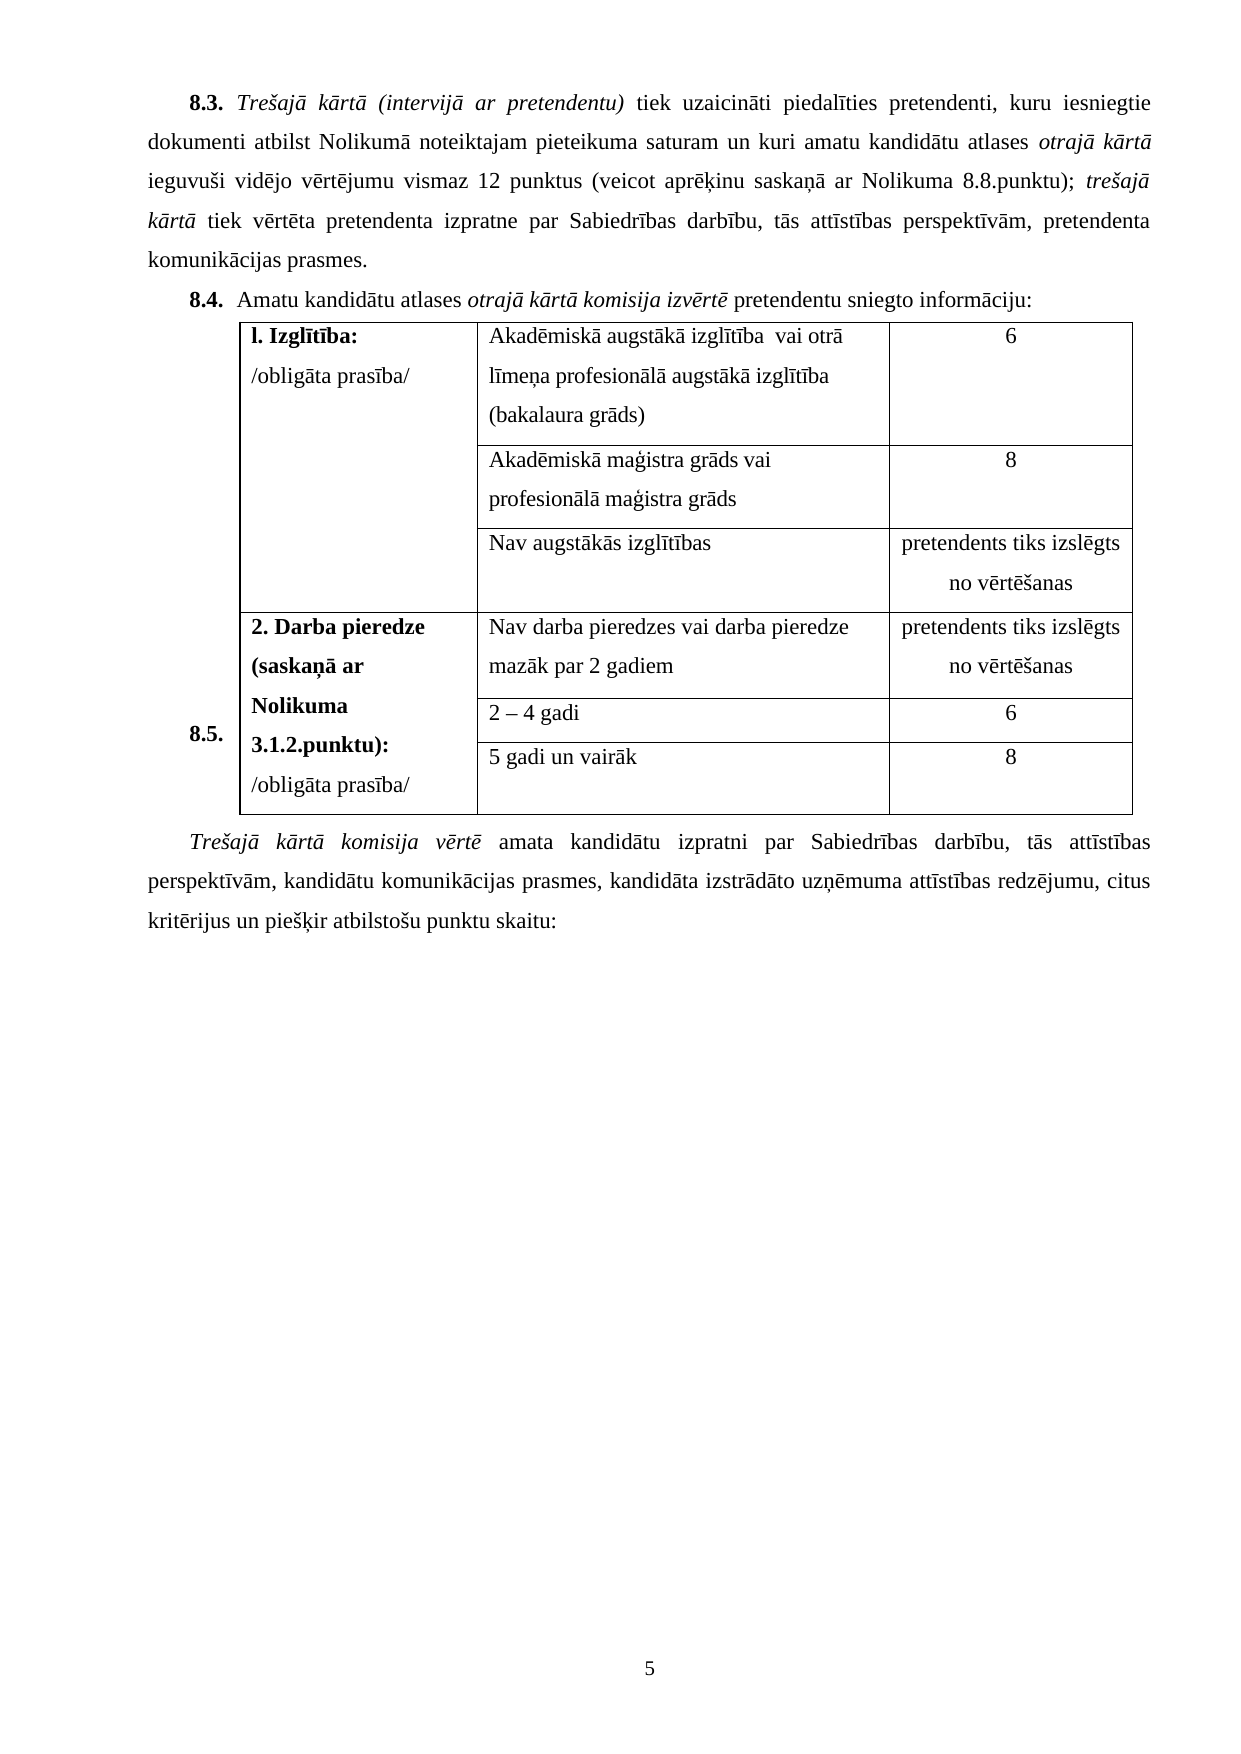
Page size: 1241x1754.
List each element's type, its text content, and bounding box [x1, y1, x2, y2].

table_cell 8 [890, 743, 1132, 814]
table_cell 6 [890, 699, 1132, 742]
table_header 6 [890, 323, 1132, 444]
list Trešajā kārtā komisija vērtē amata kandidātu izpratni par Sabiedrības darbību, tās attīstības perspektīvām, kandidātu komunikācijas prasmes, kandidāta izstrādāto uzņēmuma attīstības redzējumu, citus kritērijus un piešķir atbilstošu punktu skaitu: [148, 720, 1152, 933]
list Trešajā kārtā (intervijā ar pretendentu) tiek uzaicināti piedalīties pretendenti, kuru iesniegtie dokumenti atbilst Nolikumā noteiktajam pieteikuma saturam un kuri amatu kandidātu atlases otrajā kārtā ieguvuši vidējo vērtējumu vismaz 12 punktus (veicot aprēķinu saskaņā ar Nolikuma 8.8.punktu); trešajā kārtā tiek vērtēta pretendenta izpratne par Sabiedrības darbību, tās attīstības perspektīvām, pretendenta komunikācijas prasmes. [148, 89, 1152, 273]
table_cell 2 – 4 gadi [478, 699, 889, 742]
table_header Akadēmiskā augstākā izglītība vai otrā līmeņa profesionālā augstākā izglītība (bakalaura grāds) [478, 323, 889, 444]
table_header l. Izglītība: /obligāta prasība/ [241, 323, 477, 612]
list Amatu kandidātu atlases otrajā kārtā komisija izvērtē pretendentu sniegto informāciju: [148, 286, 1152, 312]
table_cell Nav augstākās izglītības [478, 529, 889, 612]
table_cell pretendents tiks izslēgts no vērtēšanas [890, 529, 1132, 612]
table_cell Nav darba pieredzes vai darba pieredze mazāk par 2 gadiem [478, 613, 889, 698]
table_cell Akadēmiskā maģistra grāds vai profesionālā maģistra grāds [478, 446, 889, 528]
table_cell 2. Darba pieredze (saskaņā ar Nolikuma 3.1.2.punktu): /obligāta prasība/ [241, 613, 477, 814]
table_cell pretendents tiks izslēgts no vērtēšanas [890, 613, 1132, 698]
table_cell 5 gadi un vairāk [478, 743, 889, 814]
table_cell 8 [890, 446, 1132, 528]
